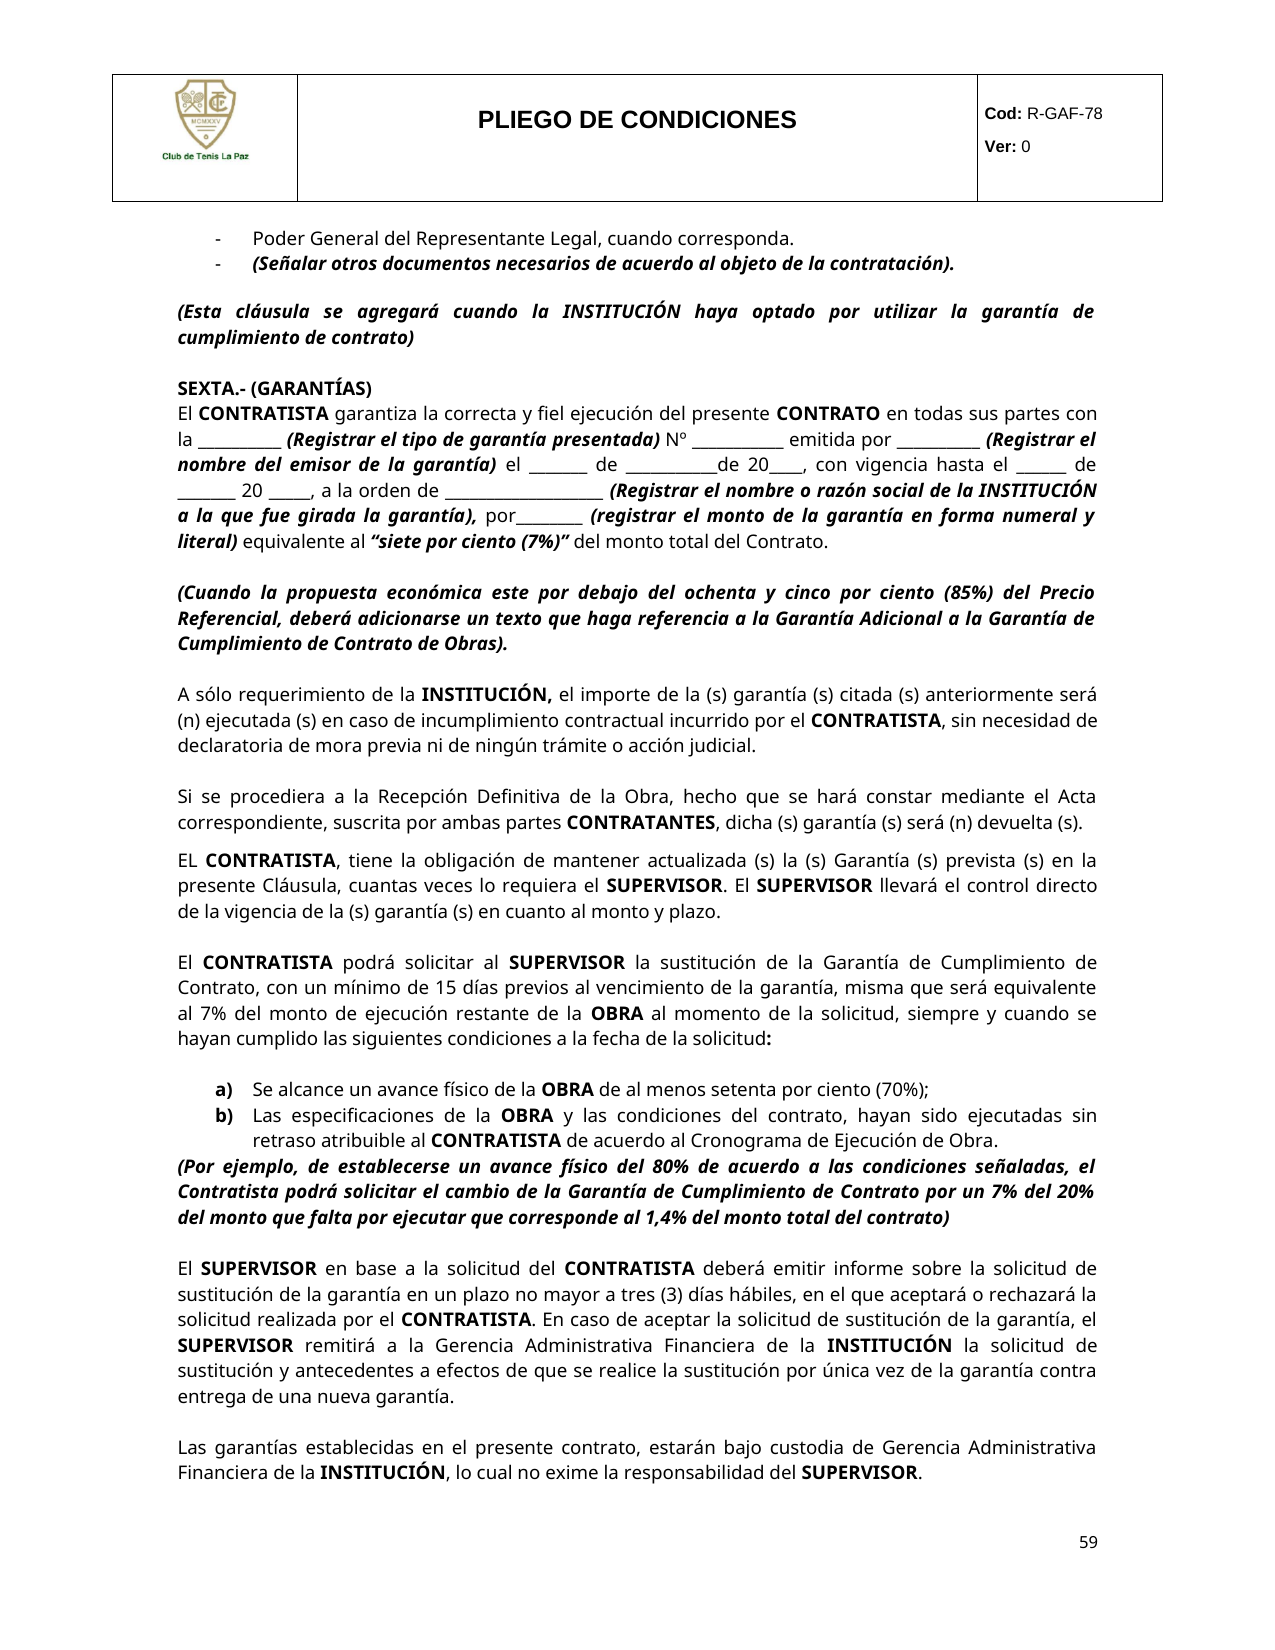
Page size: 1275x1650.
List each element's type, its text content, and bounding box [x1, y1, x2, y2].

text Las garantías establecidas en el presente contrato, estarán bajo custodia de Gerencia Administrativa Financiera de la INSTITUCIÓN, lo cual no exime la responsabilidad del SUPERVISOR. [177, 1434, 1098, 1485]
text SEXTA.- (GARANTÍAS) [177, 375, 1098, 401]
text A sólo requerimiento de la INSTITUCIÓN, el importe de la (s) garantía (s) citada (s) anteriormente será (n) ejecutada (s) en caso de incumplimiento contractual incurrido por el CONTRATISTA, sin necesidad de declaratoria de mora previa ni de ningún trámite o acción judicial. [177, 681, 1098, 758]
text El SUPERVISOR en base a la solicitud del CONTRATISTA deberá emitir informe sobre la solicitud de sustitución de la garantía en un plazo no mayor a tres (3) días hábiles, en el que aceptará o rechazará la solicitud realizada por el CONTRATISTA. En caso de aceptar la solicitud de sustitución de la garantía, el SUPERVISOR remitirá a la Gerencia Administrativa Financiera de la INSTITUCIÓN la solicitud de sustitución y antecedentes a efectos de que se realice la sustitución por única vez de la garantía contra entrega de una nueva garantía. [177, 1255, 1098, 1408]
list (Señalar otros documentos necesarios de acuerdo al objeto de la contratación). [215, 250, 1098, 276]
text (Esta cláusula se agregará cuando la INSTITUCIÓN haya optado por utilizar la garantía de cumplimiento de contrato) [177, 299, 1098, 350]
text El CONTRATISTA garantiza la correcta y fiel ejecución del presente CONTRATO en todas sus partes con la __________ (Registrar el tipo de garantía presentada) Nº ___________ emitida por __________ (Registrar el nombre del emisor de la garantía) el _______ de ___________de 20____, con vigencia hasta el ______ de _______ 20 _____, a la orden de ___________________ (Registrar el nombre o razón social de la INSTITUCIÓN a la que fue girada la garantía), por________ (registrar el monto de la garantía en forma numeral y literal) equivalente al “siete por ciento (7%)” del monto total del Contrato. [177, 401, 1098, 554]
text El CONTRATISTA podrá solicitar al SUPERVISOR la sustitución de la Garantía de Cumplimiento de Contrato, con un mínimo de 15 días previos al vencimiento de la garantía, misma que será equivalente al 7% del monto de ejecución restante de la OBRA al momento de la solicitud, siempre y cuando se hayan cumplido las siguientes condiciones a la fecha de la solicitud: [177, 949, 1098, 1051]
text EL CONTRATISTA, tiene la obligación de mantener actualizada (s) la (s) Garantía (s) prevista (s) en la presente Cláusula, cuantas veces lo requiera el SUPERVISOR. El SUPERVISOR llevará el control directo de la vigencia de la (s) garantía (s) en cuanto al monto y plazo. [177, 847, 1098, 924]
text (Cuando la propuesta económica este por debajo del ochenta y cinco por ciento (85%) del Precio Referencial, deberá adicionarse un texto que haga referencia a la Garantía Adicional a la Garantía de Cumplimiento de Contrato de Obras). [177, 579, 1098, 656]
list Se alcance un avance físico de la OBRA de al menos setenta por ciento (70%); [215, 1077, 1098, 1102]
picture [160, 75, 251, 165]
text (Por ejemplo, de establecerse un avance físico del 80% de acuerdo a las condiciones señaladas, el Contratista podrá solicitar el cambio de la Garantía de Cumplimiento de Contrato por un 7% del 20% del monto que falta por ejecutar que corresponde al 1,4% del monto total del contrato) [177, 1153, 1098, 1230]
list Poder General del Representante Legal, cuando corresponda. [215, 225, 1098, 250]
list Las especificaciones de la OBRA y las condiciones del contrato, hayan sido ejecutadas sin retraso atribuible al CONTRATISTA de acuerdo al Cronograma de Ejecución de Obra. [215, 1102, 1098, 1153]
text Si se procediera a la Recepción Definitiva de la Obra, hecho que se hará constar mediante el Acta correspondiente, suscrita por ambas partes CONTRATANTES, dicha (s) garantía (s) será (n) devuelta (s). [177, 783, 1098, 834]
